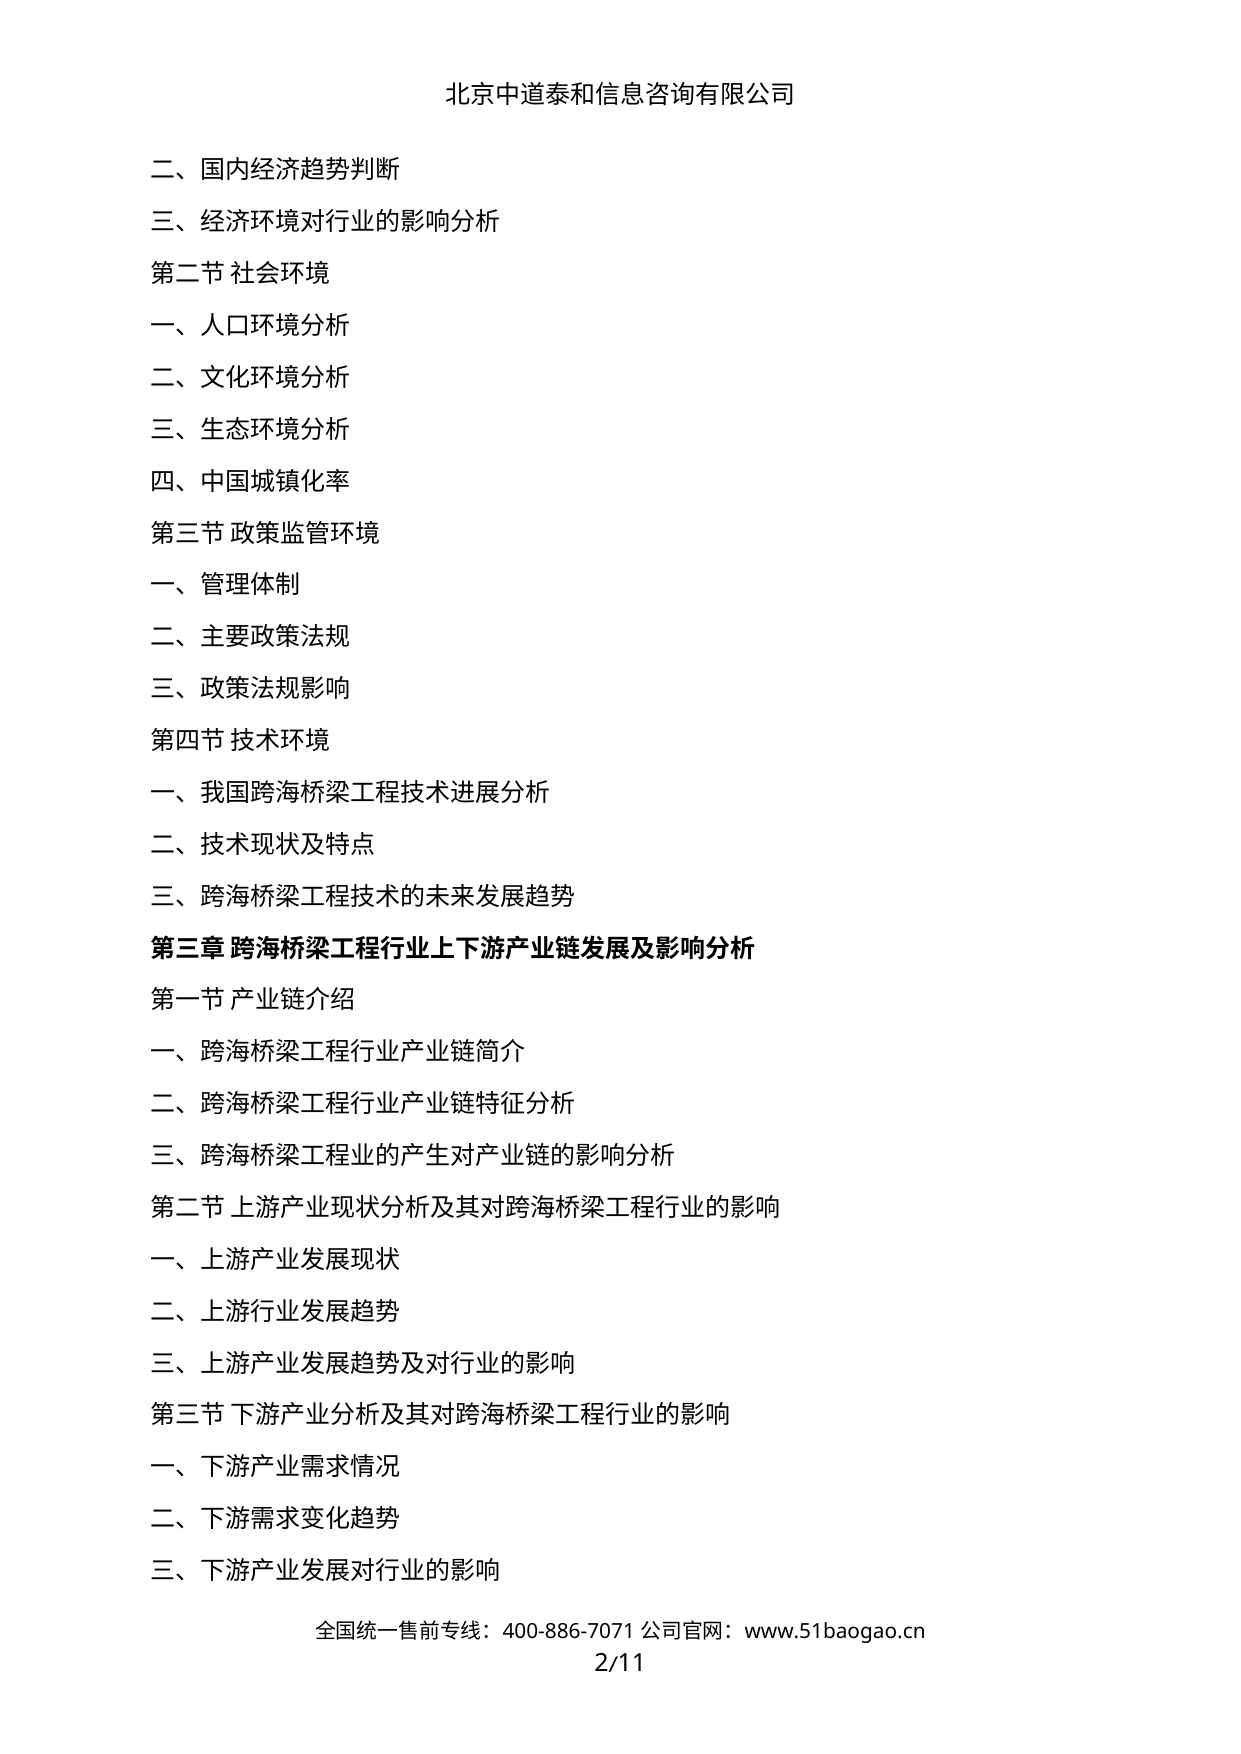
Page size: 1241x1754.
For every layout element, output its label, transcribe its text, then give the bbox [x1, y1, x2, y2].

text 第二节 社会环境 [150, 254, 1090, 290]
text 第四节 技术环境 [150, 721, 1090, 757]
text 一、上游产业发展现状 [150, 1239, 1090, 1276]
text 二、文化环境分析 [150, 357, 1090, 394]
text 第三节 政策监管环境 [150, 513, 1090, 549]
text 三、生态环境分析 [150, 409, 1090, 446]
text 第一节 产业链介绍 [150, 980, 1090, 1016]
text 三、上游产业发展趋势及对行业的影响 [150, 1343, 1090, 1379]
text 一、人口环境分析 [150, 306, 1090, 342]
text 三、跨海桥梁工程技术的未来发展趋势 [150, 876, 1090, 912]
text 第三章 跨海桥梁工程行业上下游产业链发展及影响分析 [150, 928, 1090, 964]
text 三、经济环境对行业的影响分析 [150, 202, 1090, 238]
text 二、下游需求变化趋势 [150, 1499, 1090, 1535]
text 二、国内经济趋势判断 [150, 150, 1090, 186]
text 第二节 上游产业现状分析及其对跨海桥梁工程行业的影响 [150, 1187, 1090, 1224]
text 一、管理体制 [150, 565, 1090, 601]
text 一、我国跨海桥梁工程技术进展分析 [150, 772, 1090, 809]
text 一、跨海桥梁工程行业产业链简介 [150, 1032, 1090, 1068]
text 一、下游产业需求情况 [150, 1447, 1090, 1483]
text 二、跨海桥梁工程行业产业链特征分析 [150, 1084, 1090, 1120]
text 四、中国城镇化率 [150, 461, 1090, 497]
text 三、政策法规影响 [150, 669, 1090, 705]
text 三、跨海桥梁工程业的产生对产业链的影响分析 [150, 1136, 1090, 1172]
text 二、主要政策法规 [150, 617, 1090, 653]
text 二、上游行业发展趋势 [150, 1291, 1090, 1327]
text 二、技术现状及特点 [150, 824, 1090, 861]
text 三、下游产业发展对行业的影响 [150, 1551, 1090, 1587]
text 第三节 下游产业分析及其对跨海桥梁工程行业的影响 [150, 1395, 1090, 1431]
